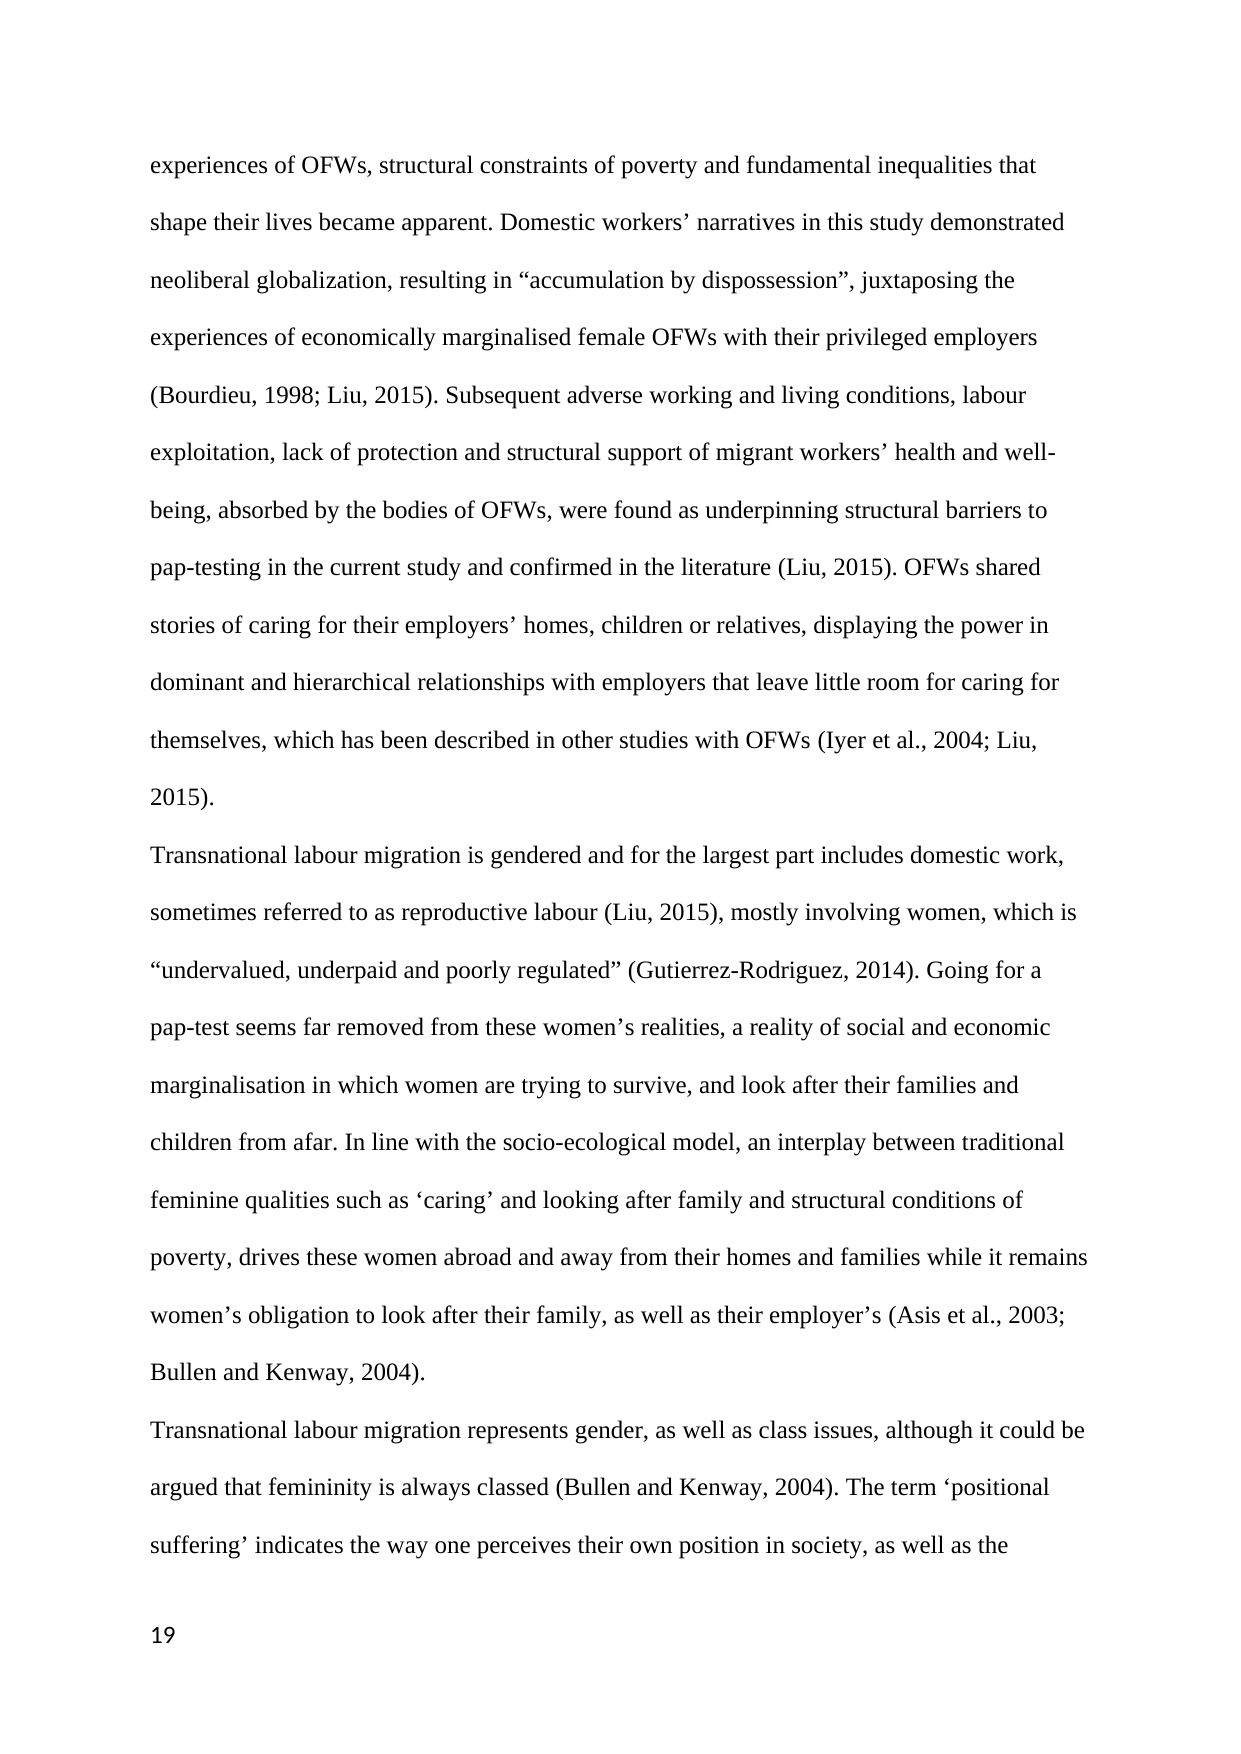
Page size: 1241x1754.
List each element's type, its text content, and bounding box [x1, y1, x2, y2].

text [150, 150, 1090, 811]
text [150, 1415, 1090, 1559]
text Transnational labour migration is gendered and for the largest part includes domestic work, sometimes referred to as reproductive labour (Liu, 2015), mostly involving women, which is “undervalued, underpaid and poorly regulated” (Gutierrez-Rodriguez, 2014). Going for a pap-test seems far removed from these women’s realities, a reality of social and economic marginalisation in which women are trying to survive, and look after their families and children from afar. In line with the socio-ecological model, an interplay between traditional feminine qualities such as ‘caring’ and looking after family and structural conditions of poverty, drives these women abroad and away from their homes and families while it remains women’s obligation to look after their family, as well as their employer’s (Asis et al., 2003; Bullen and Kenway, 2004). [150, 840, 1090, 1386]
